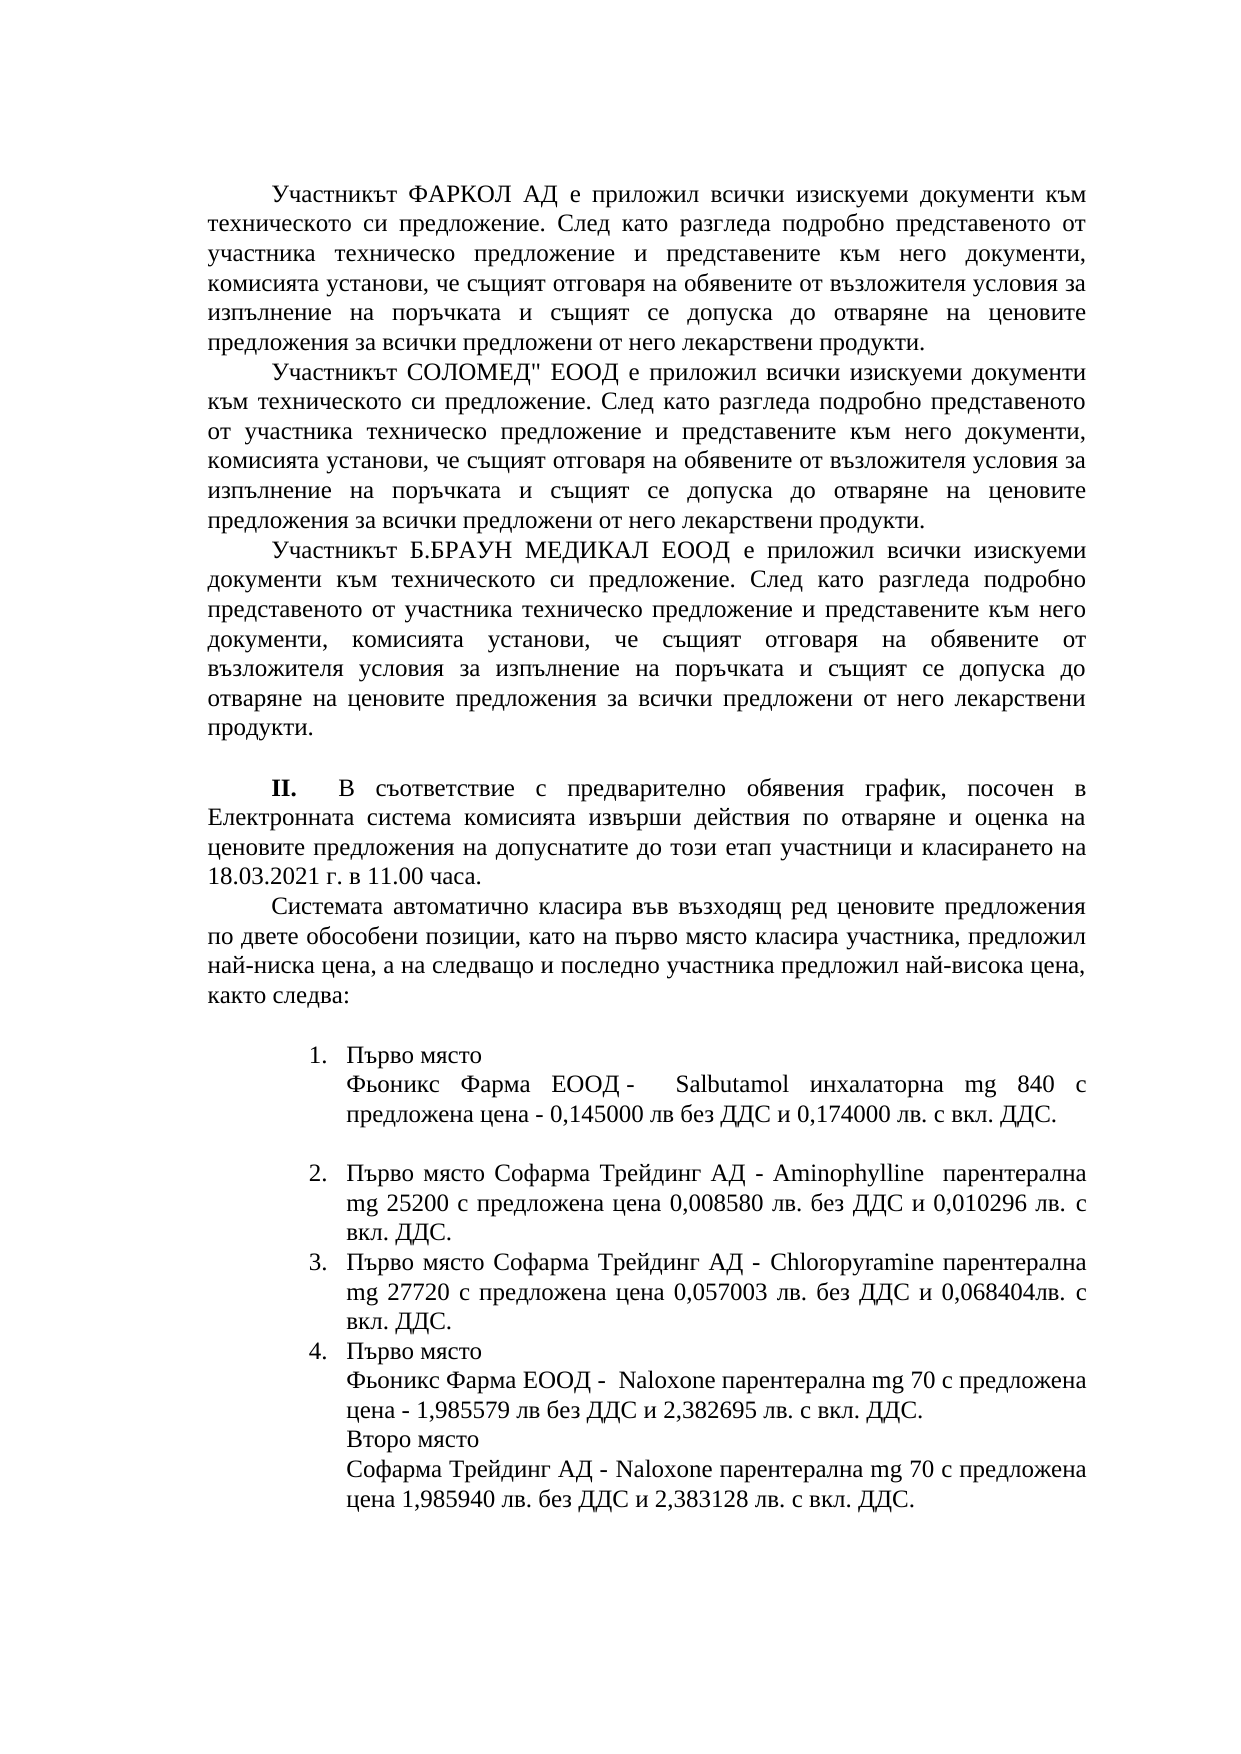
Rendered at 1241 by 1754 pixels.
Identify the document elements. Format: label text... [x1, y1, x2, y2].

text Системата автоматично класира във възходящ ред ценовите предложения по двете обособени позиции, като на първо място класира участника, предложил най-ниска цена, а на следващо и последно участника предложил най-висока цена, както следва: [207, 891, 1087, 1009]
list Второ място [346, 1424, 1087, 1453]
text II. В съответствие с предварително обявения график, посочен в Електронната система комисията извърши действия по отваряне и оценка на ценовите предложения на допуснатите до този етап участници и класирането на 18.03.2021 г. в 11.00 часа. [207, 773, 1087, 890]
list Първо място [309, 1040, 1087, 1069]
list Фьоникс Фарма ЕООД - Salbutamol инхалаторна mg 840 с предложена цена - 0,145000 лв без ДДС и 0,174000 лв. с вкл. ДДС. [346, 1069, 1087, 1128]
list Фьоникс Фарма ЕООД - Naloxone парентерална mg 70 с предложена цена - 1,985579 лв без ДДС и 2,382695 лв. с вкл. ДДС. [346, 1365, 1087, 1424]
list Първо място [309, 1336, 1087, 1364]
text Участникът СОЛОМЕД" ЕООД е приложил всички изискуеми документи към техническото си предложение. След като разгледа подробно представеното от участника техническо предложение и представените към него документи, комисията установи, че същият отговаря на обявените от възложителя условия за изпълнение на поръчката и същият се допуска до отваряне на ценовите предложения за всички предложени от него лекарствени продукти. [207, 357, 1087, 533]
list Първо място Софарма Трейдинг АД - Aminophylline парентерална mg 25200 с предложена цена 0,008580 лв. без ДДС и 0,010296 лв. с вкл. ДДС. [309, 1158, 1087, 1246]
text Участникът Б.БРАУН МЕДИКАЛ ЕООД е приложил всички изискуеми документи към техническото си предложение. След като разгледа подробно представеното от участника техническо предложение и представените към него документи, комисията установи, че същият отговаря на обявените от възложителя условия за изпълнение на поръчката и същият се допуска до отваряне на ценовите предложения за всички предложени от него лекарствени продукти. [207, 535, 1087, 741]
list Софарма Трейдинг АД - Naloxone парентерална mg 70 с предложена цена 1,985940 лв. без ДДС и 2,383128 лв. с вкл. ДДС. [346, 1454, 1087, 1512]
text Участникът ФАРКОЛ АД е приложил всички изискуеми документи към техническото си предложение. След като разгледа подробно представеното от участника техническо предложение и представените към него документи, комисията установи, че същият отговаря на обявените от възложителя условия за изпълнение на поръчката и същият се допуска до отваряне на ценовите предложения за всички предложени от него лекарствени продукти. [207, 179, 1087, 356]
list Първо място Софарма Трейдинг АД - Chloropyramine парентерална mg 27720 с предложена цена 0,057003 лв. без ДДС и 0,068404лв. с вкл. ДДС. [309, 1247, 1087, 1335]
